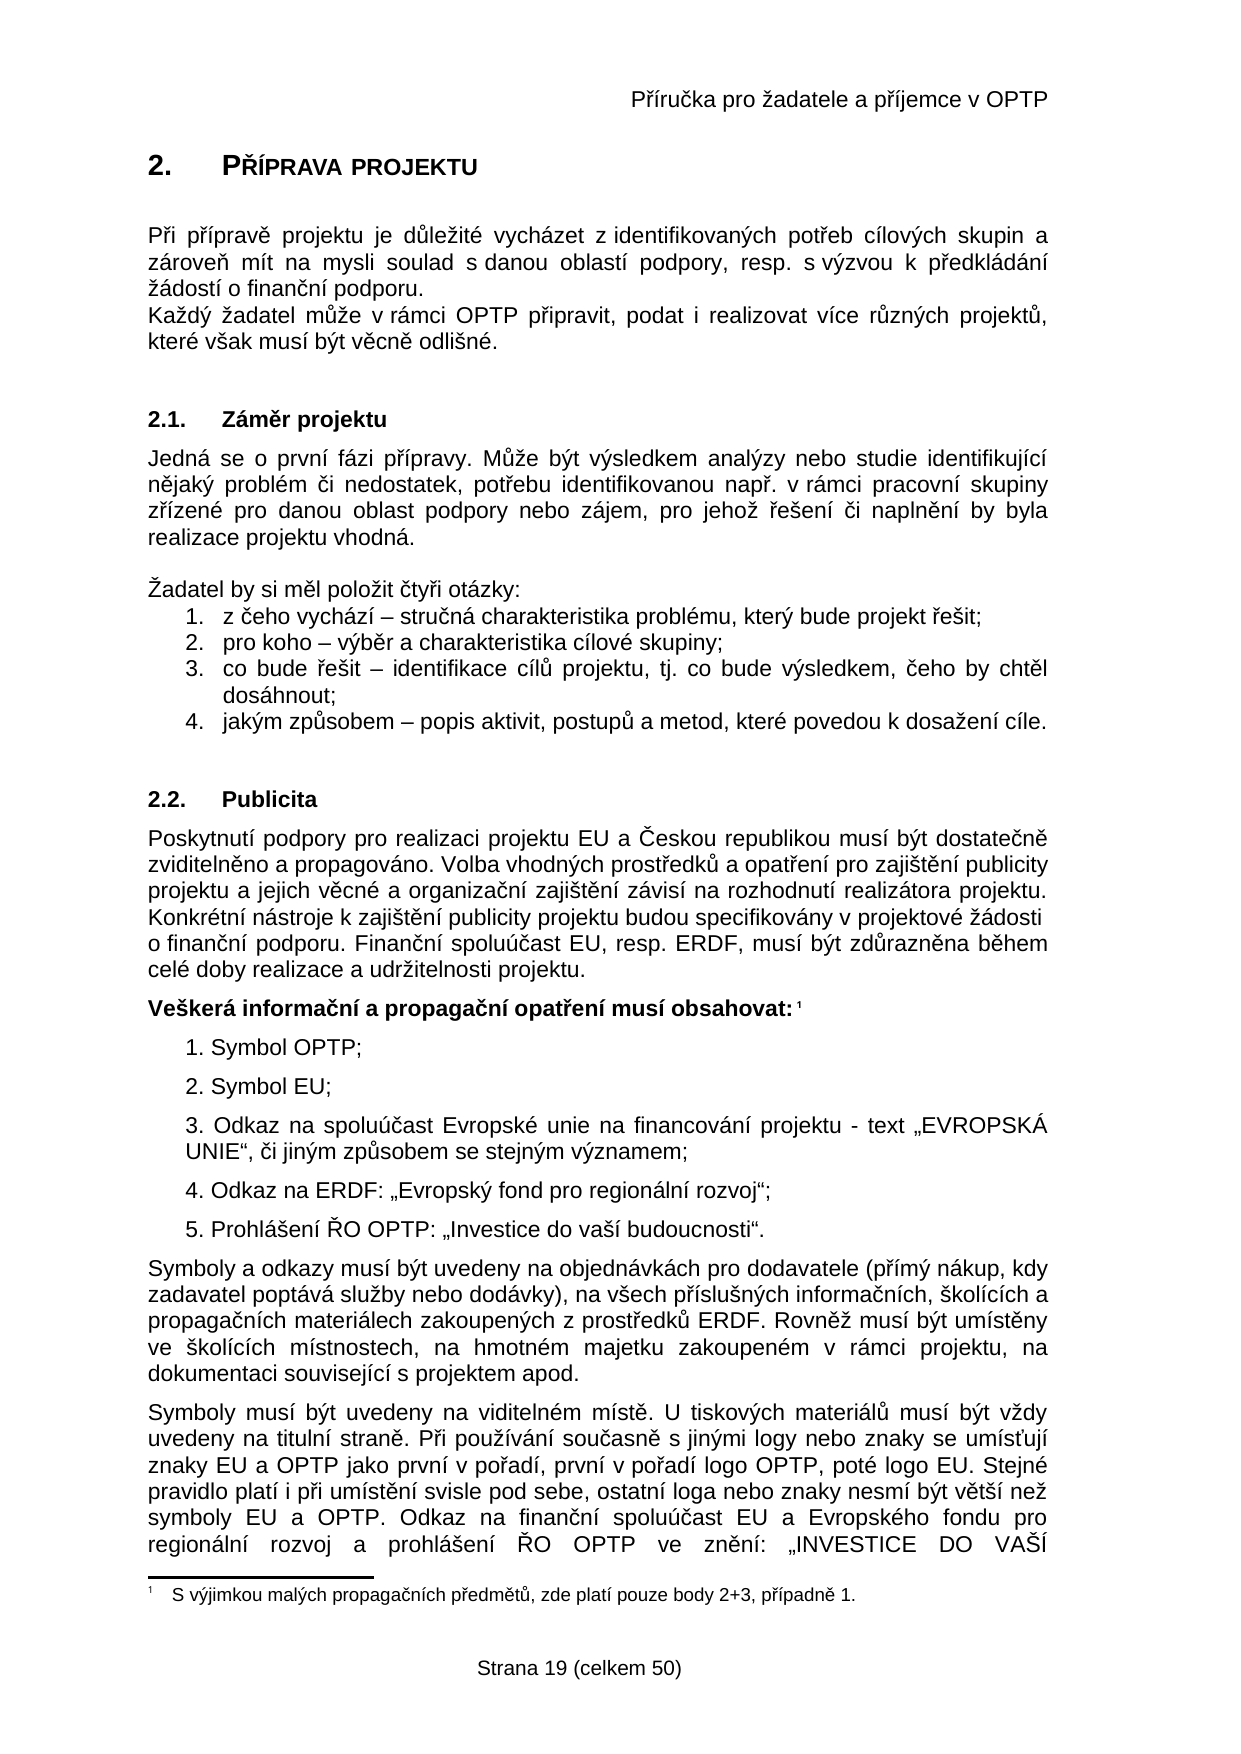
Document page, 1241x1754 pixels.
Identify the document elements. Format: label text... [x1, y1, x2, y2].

list z čeho vychází – stručná charakteristika problému, který bude projekt řešit; [185, 603, 1048, 629]
list Jedná se o první fázi přípravy. Může být výsledkem analýzy nebo studie identifikující nějaký problém či nedostatek, potřebu identifikovanou např. v rámci pracovní skupiny zřízené pro danou oblast podpory nebo zájem, pro jehož řešení či naplnění by byla realizace projektu vhodná. [148, 444, 1048, 550]
text Veškerá informační a propagační opatření musí obsahovat: [148, 995, 1048, 1022]
text 5. Prohlášení ŘO OPTP: „Investice do vaší budoucnosti“. [185, 1216, 1048, 1242]
list 2.2. Publicita [148, 786, 1048, 812]
text 1. Symbol OPTP; [185, 1034, 1048, 1060]
list Žadatel by si měl položit čtyři otázky: [148, 576, 1048, 603]
text 2. Příprava projektu [148, 148, 1048, 181]
list pro koho – výběr a charakteristika cílové skupiny; [185, 629, 1048, 655]
text Symboly a odkazy musí být uvedeny na objednávkách pro dodavatele (přímý nákup, kdy zadavatel poptává služby nebo dodávky), na všech příslušných informačních, školících a propagačních materiálech zakoupených z prostředků ERDF. Rovněž musí být umístěny ve školících místnostech, na hmotném majetku zakoupeném v rámci projektu, na dokumentaci související s projektem apod. [148, 1255, 1048, 1386]
text 3. Odkaz na spoluúčast Evropské unie na financování projektu - text „EVROPSKÁ UNIE“, či jiným způsobem se stejným významem; [185, 1112, 1048, 1164]
list jakým způsobem – popis aktivit, postupů a metod, které povedou k dosažení cíle. [185, 708, 1048, 734]
text 4. Odkaz na ERDF: „Evropský fond pro regionální rozvoj“; [185, 1177, 1048, 1203]
text 2. Symbol EU; [185, 1073, 1048, 1099]
list co bude řešit – identifikace cílů projektu, tj. co bude výsledkem, čeho by chtěl dosáhnout; [185, 655, 1048, 708]
text Poskytnutí podpory pro realizaci projektu EU a Českou republikou musí být dostatečně zviditelněno a propagováno. Volba vhodných prostředků a opatření pro zajištění publicity projektu a jejich věcné a organizační zajištění závisí na rozhodnutí realizátora projektu. Konkrétní nástroje k zajištění publicity projektu budou specifikovány v projektové žádosti o finanční podporu. Finanční spoluúčast EU, resp. ERDF, musí být zdůrazněna během celé doby realizace a udržitelnosti projektu. [148, 824, 1048, 983]
list 2.1. Záměr projektu [148, 406, 1048, 432]
list Každý žadatel může v rámci OPTP připravit, podat i realizovat více různých projektů, které však musí být věcně odlišné. [148, 302, 1048, 354]
list Při přípravě projektu je důležité vycházet z identifikovaných potřeb cílových skupin a zároveň mít na mysli soulad s danou oblastí podpory, resp. s výzvou k předkládání žádostí o finanční podporu. [148, 222, 1048, 302]
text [148, 1399, 1048, 1557]
